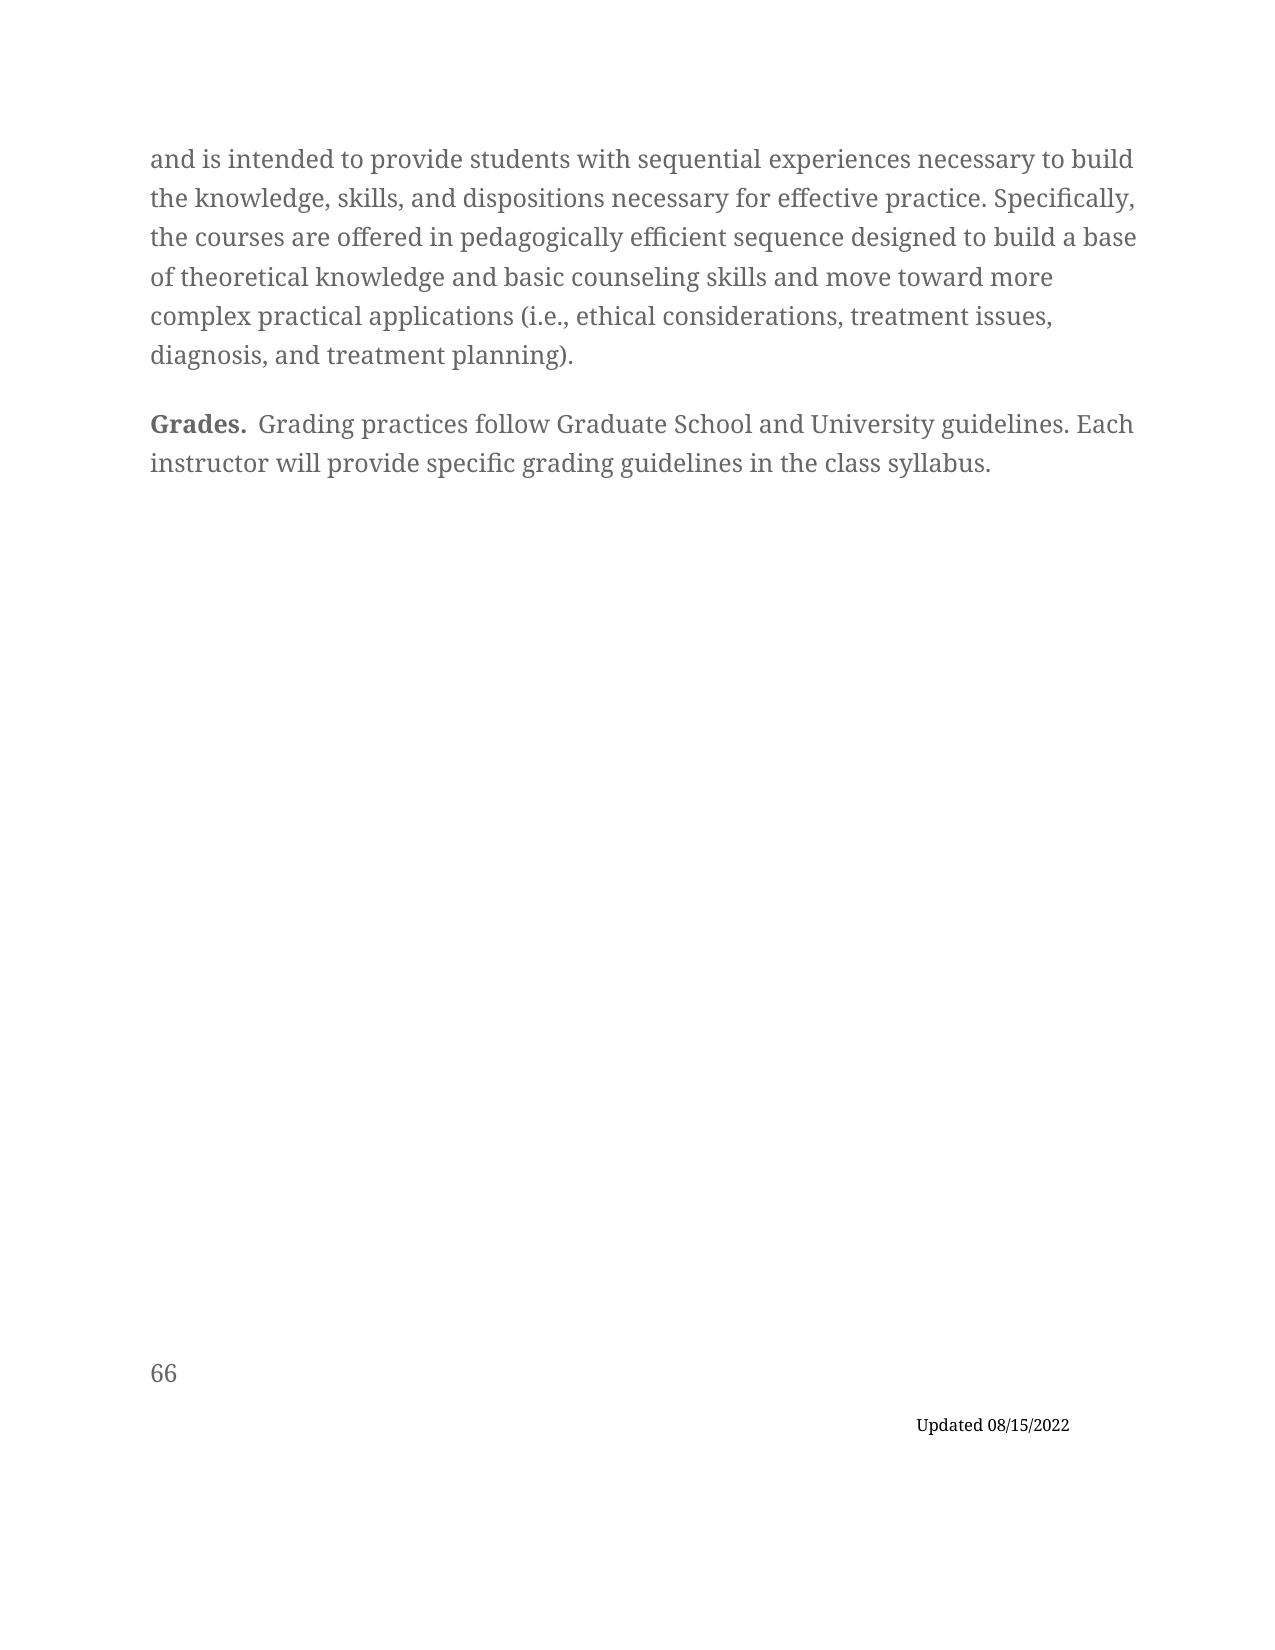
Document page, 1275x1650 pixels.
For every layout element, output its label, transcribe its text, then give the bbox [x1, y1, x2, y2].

text Grades. Grading practices follow Graduate School and University guidelines. Each instructor will provide specific grading guidelines in the class syllabus. [150, 407, 1146, 480]
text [150, 142, 1146, 372]
